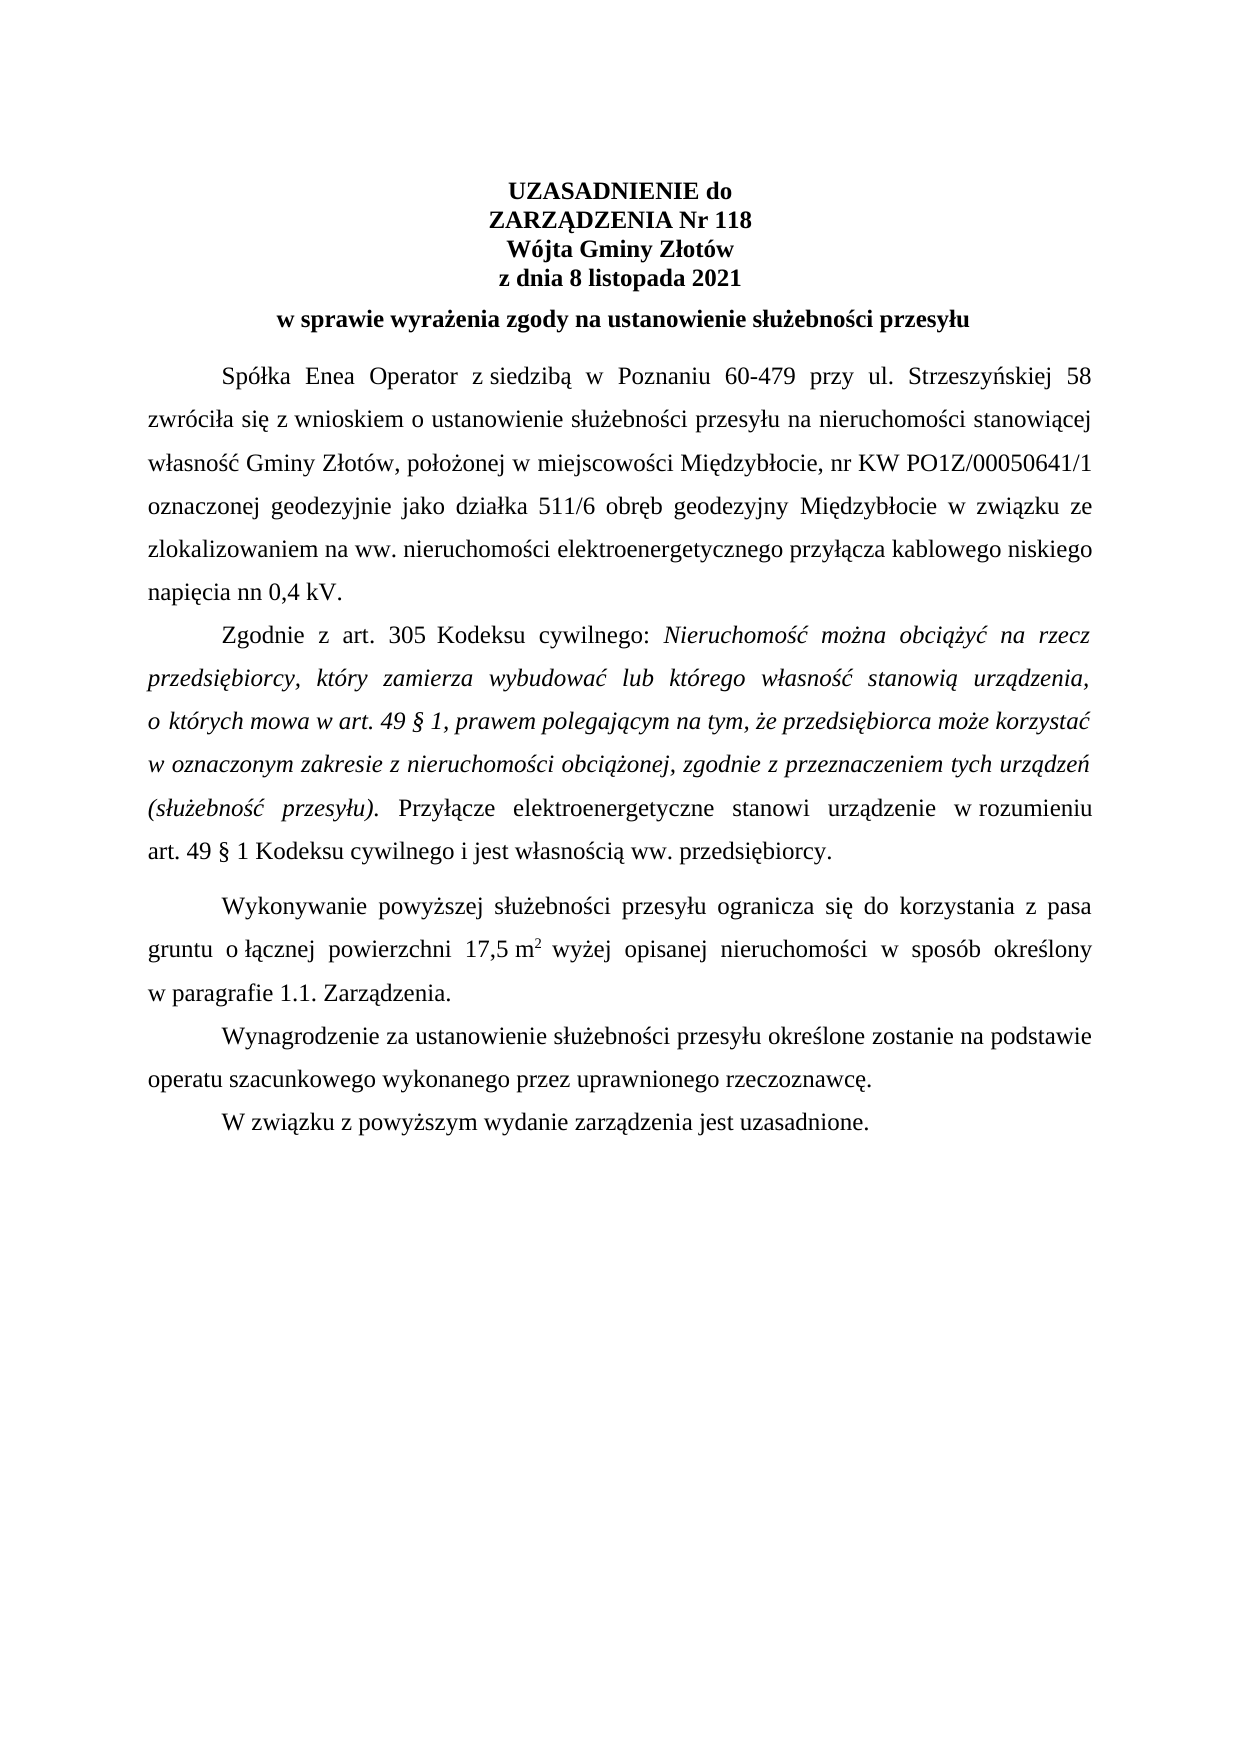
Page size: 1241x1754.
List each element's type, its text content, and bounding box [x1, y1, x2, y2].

text ZARZĄDZENIA Nr 118 [148, 205, 1093, 234]
text Zgodnie z art. 305 Kodeksu cywilnego: Nieruchomość można obciążyć na rzecz przedsiębiorcy, który zamierza wybudować lub którego własność stanowią urządzenia, o których mowa w art. 49 § 1, prawem polegającym na tym, że przedsiębiorca może korzystać w oznaczonym zakresie z nieruchomości obciążonej, zgodnie z przeznaczeniem tych urządzeń (służebność przesyłu). Przyłącze elektroenergetyczne stanowi urządzenie w rozumieniu art. 49 § 1 Kodeksu cywilnego i jest własnością ww. przedsiębiorcy. [148, 620, 1093, 864]
text Wynagrodzenie za ustanowienie służebności przesyłu określone zostanie na podstawie operatu szacunkowego wykonanego przez uprawnionego rzeczoznawcę. [148, 1021, 1093, 1093]
text Spółka Enea Operator z siedzibą w Poznaniu 60-479 przy ul. Strzeszyńskiej 58 zwróciła się z wnioskiem o ustanowienie służebności przesyłu na nieruchomości stanowiącej własność Gminy Złotów, położonej w miejscowości , nr KW PO1Z/00050641/1 oznaczonej geodezyjnie jako działka 511/6 obręb geodezyjny w związku ze zlokalizowaniem na ww. nieruchomości elektroenergetycznego przyłącza kablowego niskiego napięcia nn 0,4 kV. [148, 361, 1093, 606]
text W związku z powyższym wydanie zarządzenia jest uzasadnione. [148, 1107, 1093, 1136]
text z dnia [148, 263, 1093, 291]
text UZASADNIENIE do [148, 176, 1093, 205]
text Wójta Gminy Złotów [148, 234, 1093, 263]
text w sprawie wyrażenia zgody na ustanowienie służebności przesyłu [148, 304, 1093, 333]
text Wykonywanie powyższej służebności przesyłu ogranicza się do korzystania z pasa gruntu o łącznej powierzchni 17,5 m2 wyżej opisanej nieruchomości w sposób określony w paragrafie 1.1. Zarządzenia. [148, 891, 1093, 1006]
